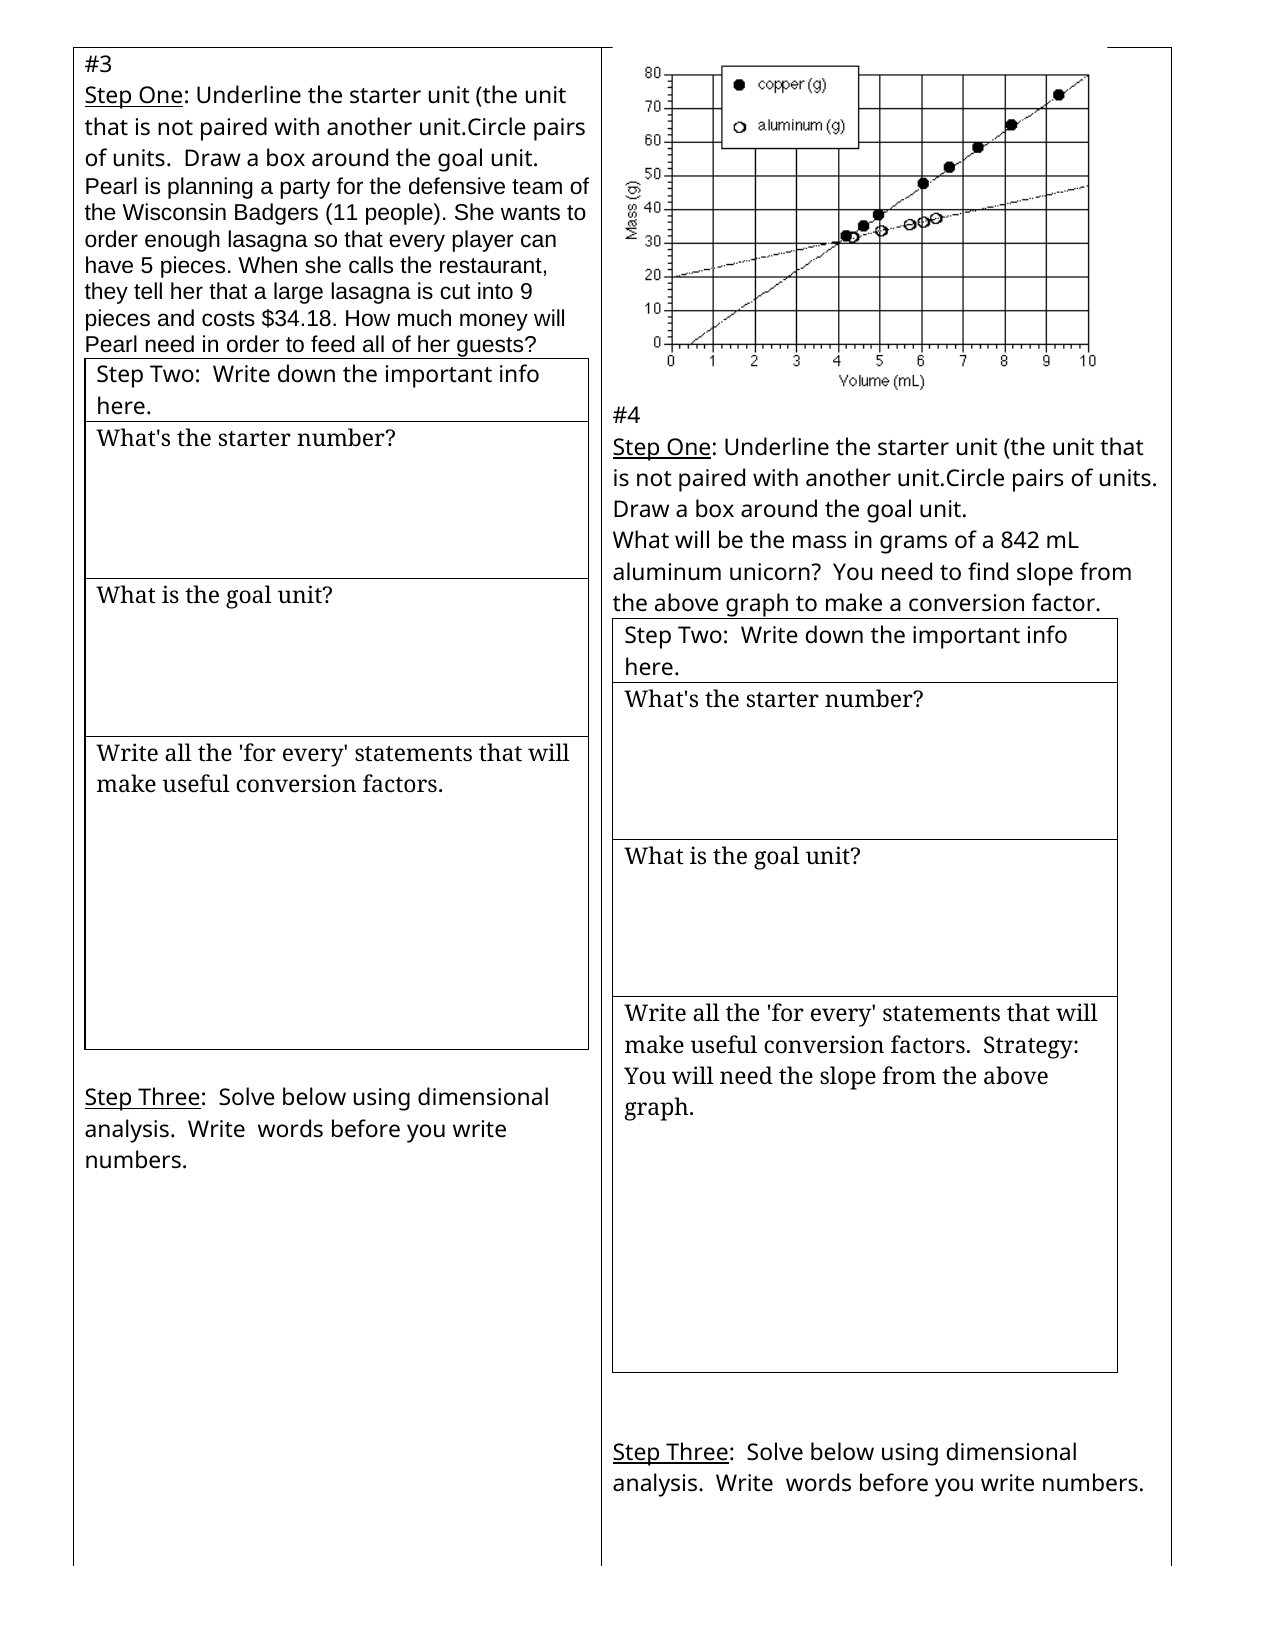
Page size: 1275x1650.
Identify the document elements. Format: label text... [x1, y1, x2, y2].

picture [612, 47, 1108, 400]
table_header #4 Step One: Underline the starter unit (the unit that is not paired with another unit.Circle pairs of units. Draw a box around the goal unit. What will be the mass in grams of a 842 mL aluminum unicorn? You need to find slope from the above graph to make a conversion factor. Step Three: Solve below using dimensional analysis. Write words before you write numbers. [602, 48, 1171, 1566]
table_header #3 Step One: Underline the starter unit (the unit that is not paired with another unit.Circle pairs of units. Draw a box around the goal unit. Pearl is planning a party for the defensive team of the Wisconsin Badgers (11 people). She wants to order enough lasagna so that every player can have 5 pieces. When she calls the restaurant, they tell her that a large lasagna is cut into 9 pieces and costs $34.18. How much money will Pearl need in order to feed all of her guests? Step Three: Solve below using dimensional analysis. Write words before you write numbers. [74, 48, 601, 1566]
